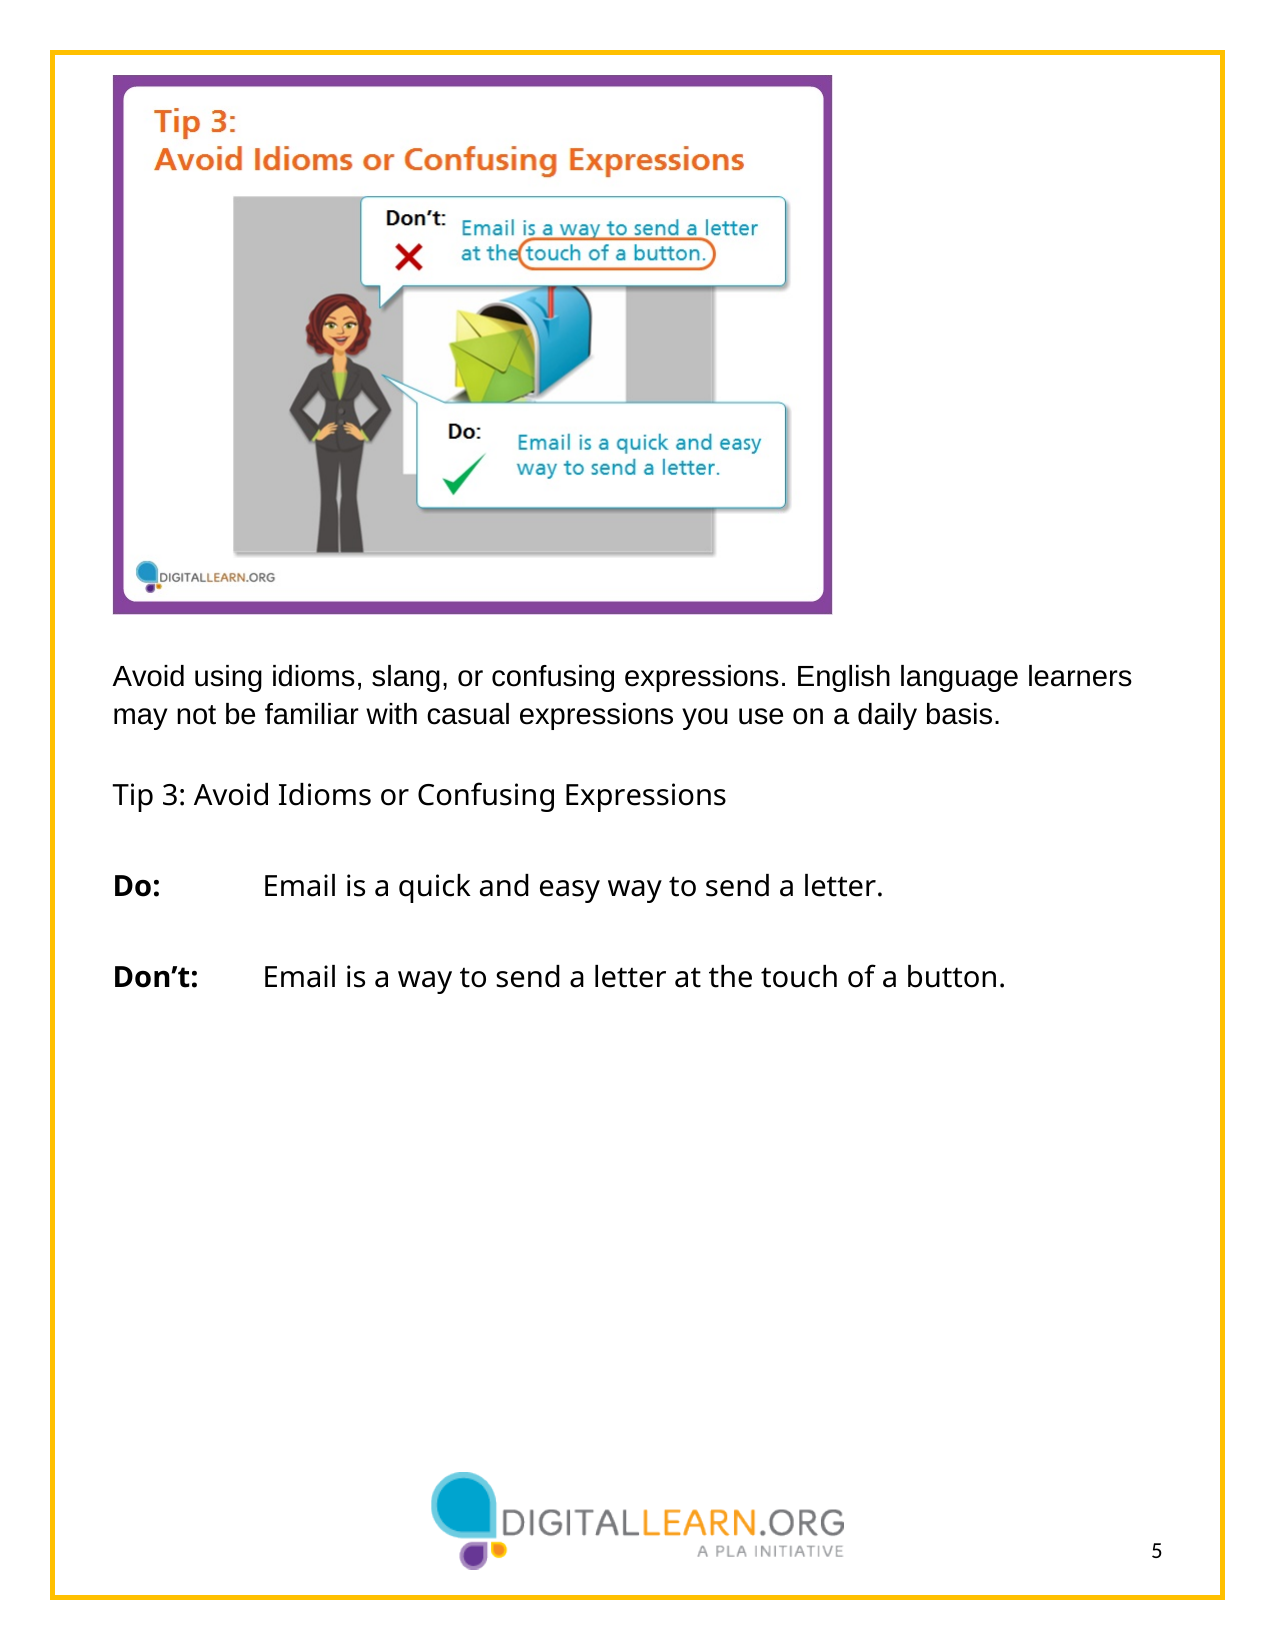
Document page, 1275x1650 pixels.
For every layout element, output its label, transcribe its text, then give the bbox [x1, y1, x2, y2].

text Do: Email is a quick and easy way to send a letter. [112, 865, 1162, 905]
text Avoid using idioms, slang, or confusing expressions. English language learners may not be familiar with casual expressions you use on a daily basis. [112, 658, 1162, 731]
text Tip 3: Avoid Idioms or Confusing Expressions [112, 774, 1162, 814]
picture [112, 75, 833, 615]
text Don’t: Email is a way to send a letter at the touch of a button. [112, 957, 1162, 996]
picture [431, 1472, 844, 1570]
